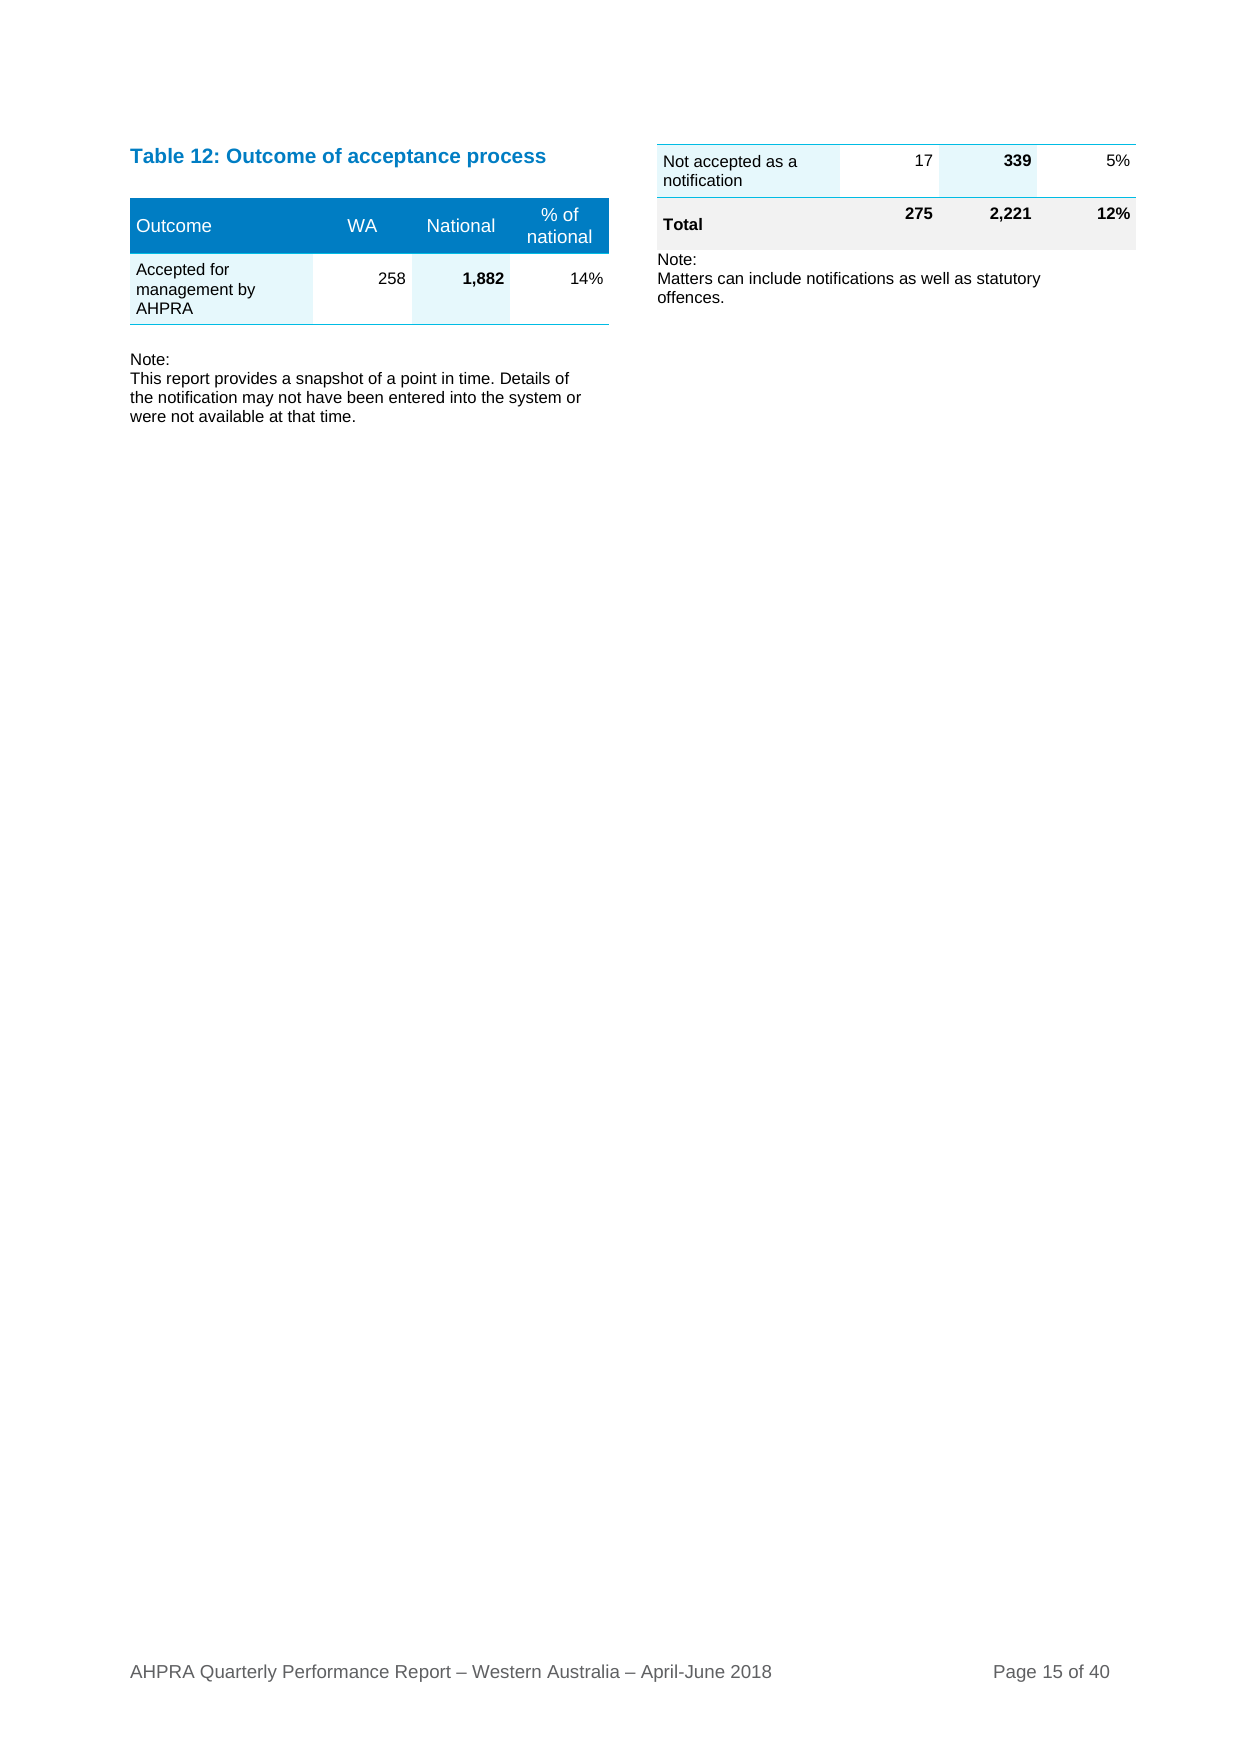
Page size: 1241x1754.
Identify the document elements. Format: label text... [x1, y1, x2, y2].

text Note: This report provides a snapshot of a point in time. Details of the notification may not have been entered into the system or were not available at that time. [130, 350, 583, 426]
table_cell 12% [1037, 198, 1136, 250]
table_header Outcome [130, 198, 313, 253]
text Table 12: Outcome of acceptance process [130, 144, 583, 192]
table_cell 339 [939, 145, 1037, 197]
table_cell 1,882 [412, 254, 510, 324]
table_header % of national [510, 198, 609, 253]
table_cell Total [657, 198, 840, 250]
table_header National [412, 198, 510, 253]
table_cell 14% [510, 254, 609, 324]
table_cell Not accepted as a notification [657, 145, 840, 197]
table_cell 258 [313, 254, 412, 324]
table_cell Accepted for management by AHPRA [130, 254, 313, 324]
table_cell 2,221 [939, 198, 1037, 250]
text Note: Matters can include notifications as well as statutory offences. [657, 250, 1110, 307]
table_header WA [313, 198, 412, 253]
table_cell 17 [840, 145, 939, 197]
table_cell 275 [840, 198, 939, 250]
table_cell 5% [1037, 145, 1136, 197]
